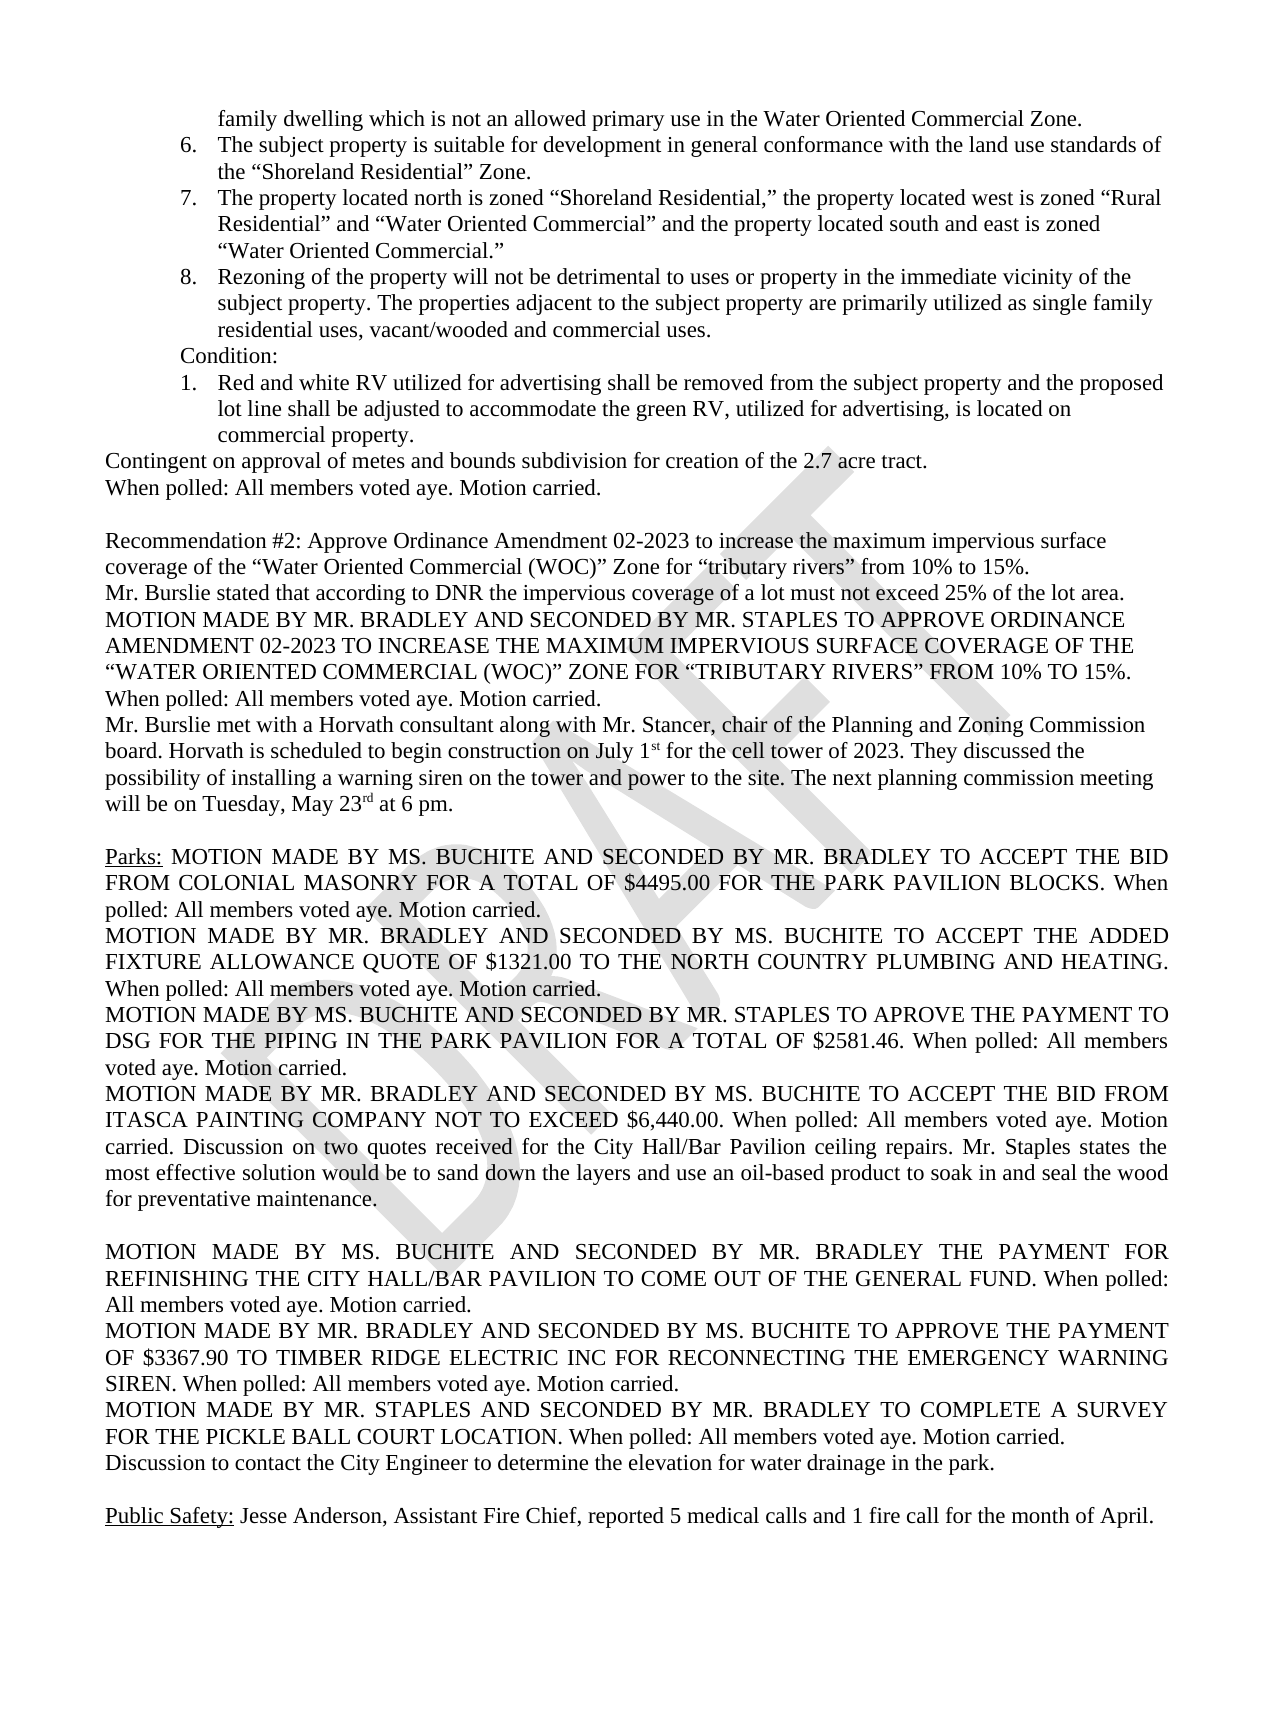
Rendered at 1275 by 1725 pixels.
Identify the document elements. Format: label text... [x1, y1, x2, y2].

text MOTION MADE BY MS. BUCHITE AND SECONDED BY MR. BRADLEY THE PAYMENT FOR REFINISHING THE CITY HALL/BAR PAVILION TO COME OUT OF THE GENERAL FUND. When polled: All members voted aye. Motion carried. [105, 1238, 1170, 1317]
text MOTION MADE BY MR. BRADLEY AND SECONDED BY MS. BUCHITE TO ACCEPT THE BID FROM ITASCA PAINTING COMPANY NOT TO EXCEED $6,440.00. When polled: All members voted aye. Motion carried. Discussion on two quotes received for the City Hall/Bar Pavilion ceiling repairs. Mr. Staples states the most effective solution would be to sand down the layers and use an oil-based product to soak in and seal the wood for preventative maintenance. [105, 1080, 1170, 1212]
list Red and white RV utilized for advertising shall be removed from the subject property and the proposed lot line shall be adjusted to accommodate the green RV, utilized for advertising, is located on commercial property. [180, 368, 1170, 448]
text MOTION MADE BY MR. BRADLEY AND SECONDED BY MR. STAPLES TO APPROVE ORDINANCE AMENDMENT 02-2023 TO INCREASE THE MAXIMUM IMPERVIOUS SURFACE COVERAGE OF THE “WATER ORIENTED COMMERCIAL (WOC)” ZONE FOR “TRIBUTARY RIVERS” FROM 10% TO 15%. When polled: All members voted aye. Motion carried. [105, 606, 1170, 711]
text Recommendation #2: Approve Ordinance Amendment 02-2023 to increase the maximum impervious surface coverage of the “Water Oriented Commercial (WOC)” Zone for “tributary rivers” from 10% to 15%. [105, 527, 1170, 579]
list The subject property is suitable for development in general conformance with the land use standards of the “Shoreland Residential” Zone. [180, 131, 1170, 184]
text Condition: [105, 342, 1170, 368]
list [180, 105, 1170, 131]
text When polled: All members voted aye. Motion carried. [105, 474, 1170, 500]
list The property located north is zoned “Shoreland Residential,” the property located west is zoned “Rural Residential” and “Water Oriented Commercial” and the property located south and east is zoned “Water Oriented Commercial.” [180, 184, 1170, 263]
text MOTION MADE BY MR. BRADLEY AND SECONDED BY MS. BUCHITE TO ACCEPT THE ADDED FIXTURE ALLOWANCE QUOTE OF $1321.00 TO THE NORTH COUNTRY PLUMBING AND HEATING. When polled: All members voted aye. Motion carried. [105, 922, 1170, 1001]
text Mr. Burslie stated that according to DNR the impervious coverage of a lot must not exceed 25% of the lot area. [105, 579, 1170, 606]
text MOTION MADE BY MR. STAPLES AND SECONDED BY MR. BRADLEY TO COMPLETE A SURVEY FOR THE PICKLE BALL COURT LOCATION. When polled: All members voted aye. Motion carried. [105, 1396, 1170, 1449]
text Public Safety: Jesse Anderson, Assistant Fire Chief, reported 5 medical calls and 1 fire call for the month of April. [105, 1502, 1170, 1528]
text Parks: MOTION MADE BY MS. BUCHITE AND SECONDED BY MR. BRADLEY TO ACCEPT THE BID FROM COLONIAL MASONRY FOR A TOTAL OF $4495.00 FOR THE PARK PAVILION BLOCKS. When polled: All members voted aye. Motion carried. [105, 843, 1170, 922]
text Mr. Burslie met with a Horvath consultant along with Mr. Stancer, chair of the Planning and Zoning Commission board. Horvath is scheduled to begin construction on July 1st for the cell tower of 2023. They discussed the possibility of installing a warning siren on the tower and power to the site. The next planning commission meeting will be on Tuesday, May 23rd at 6 pm. [105, 711, 1170, 817]
text MOTION MADE BY MS. BUCHITE AND SECONDED BY MR. STAPLES TO APROVE THE PAYMENT TO DSG FOR THE PIPING IN THE PARK PAVILION FOR A TOTAL OF $2581.46. When polled: All members voted aye. Motion carried. [105, 1001, 1170, 1080]
text Discussion to contact the City Engineer to determine the elevation for water drainage in the park. [105, 1449, 1170, 1475]
text MOTION MADE BY MR. BRADLEY AND SECONDED BY MS. BUCHITE TO APPROVE THE PAYMENT OF $3367.90 TO TIMBER RIDGE ELECTRIC INC FOR RECONNECTING THE EMERGENCY WARNING SIREN. When polled: All members voted aye. Motion carried. [105, 1317, 1170, 1396]
list Rezoning of the property will not be detrimental to uses or property in the immediate vicinity of the subject property. The properties adjacent to the subject property are primarily utilized as single family residential uses, vacant/wooded and commercial uses. [180, 263, 1170, 342]
text Contingent on approval of metes and bounds subdivision for creation of the 2.7 acre tract. [105, 448, 1170, 474]
